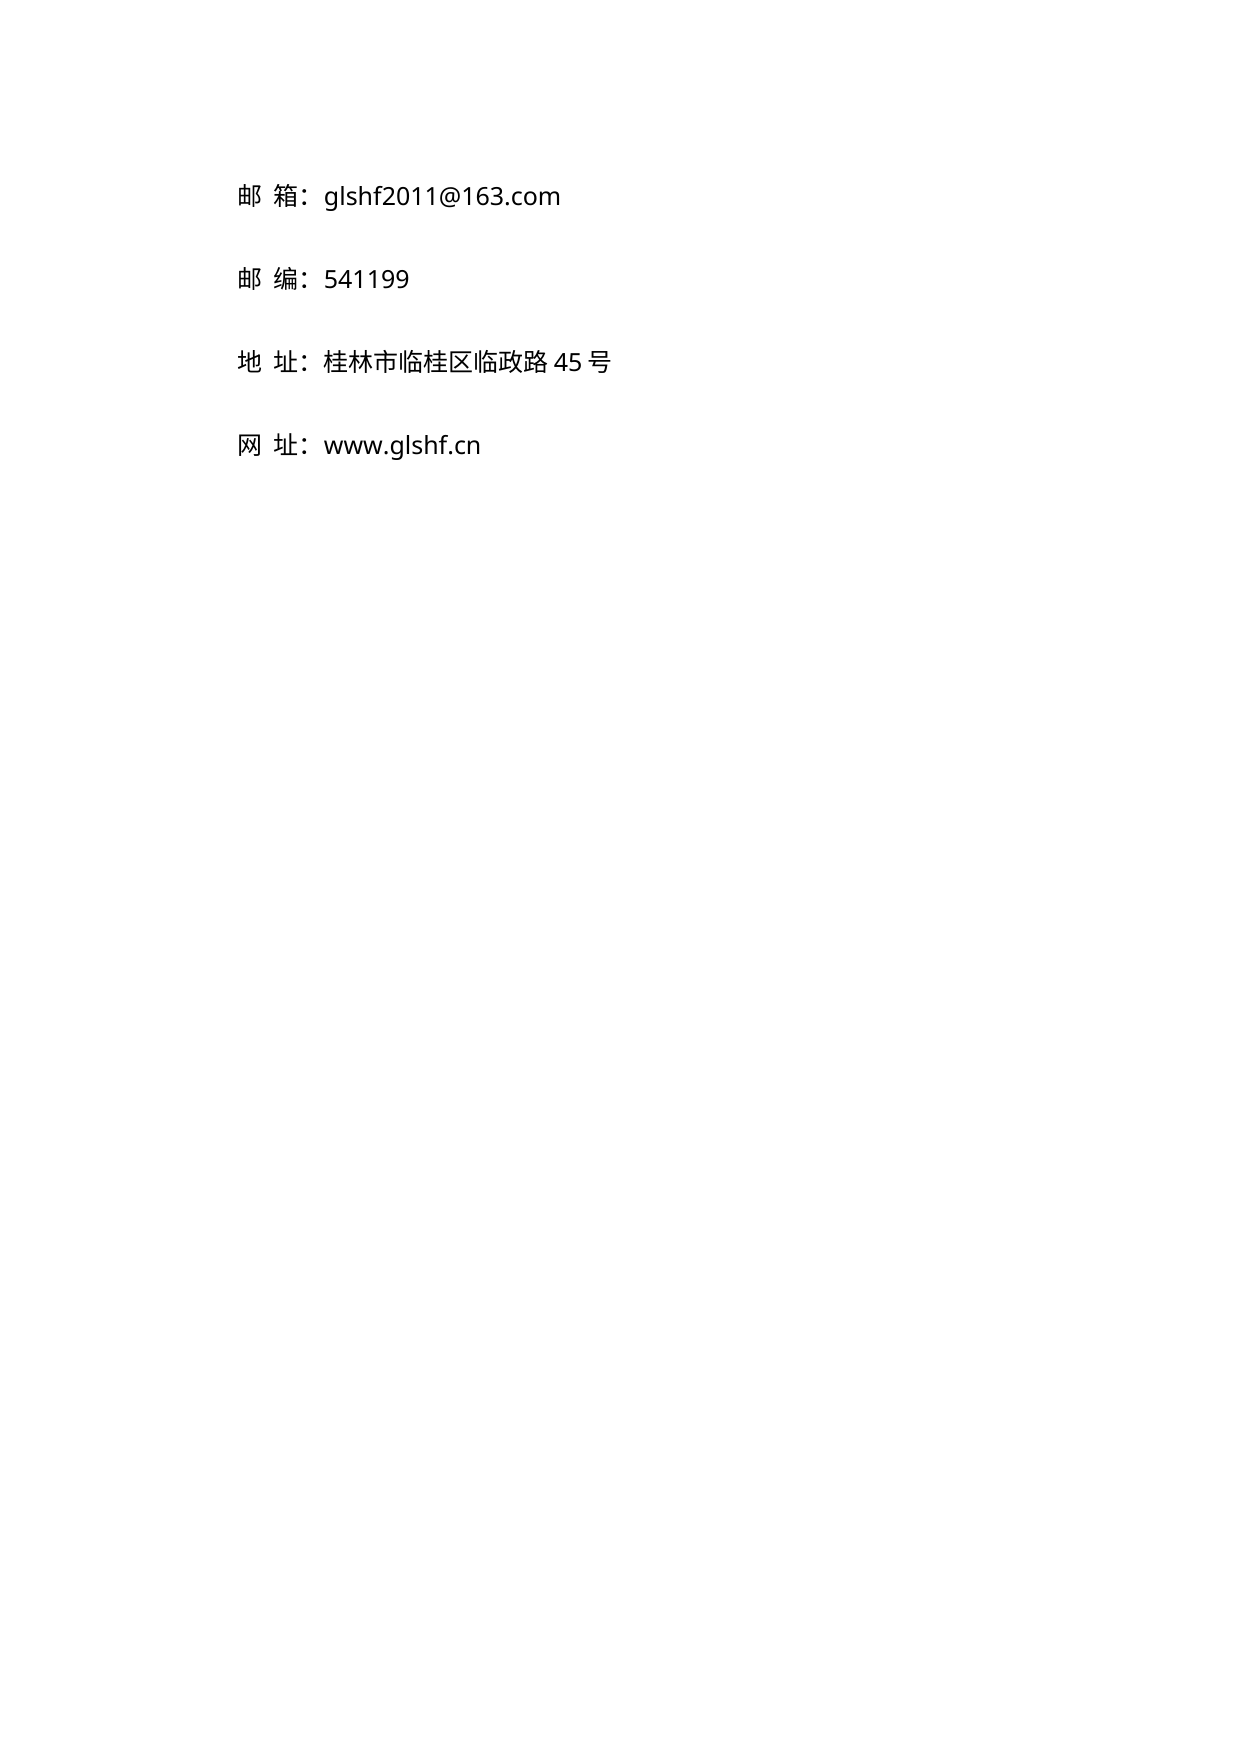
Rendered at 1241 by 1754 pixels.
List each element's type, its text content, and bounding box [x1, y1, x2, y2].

text 邮 编：541199 [187, 245, 1053, 310]
text 地 址：桂林市临桂区临政路45号 [187, 328, 1053, 393]
text 邮 箱：glshf2011@163.com [187, 162, 1053, 227]
text 网 址：www.glshf.cn [187, 411, 1053, 476]
